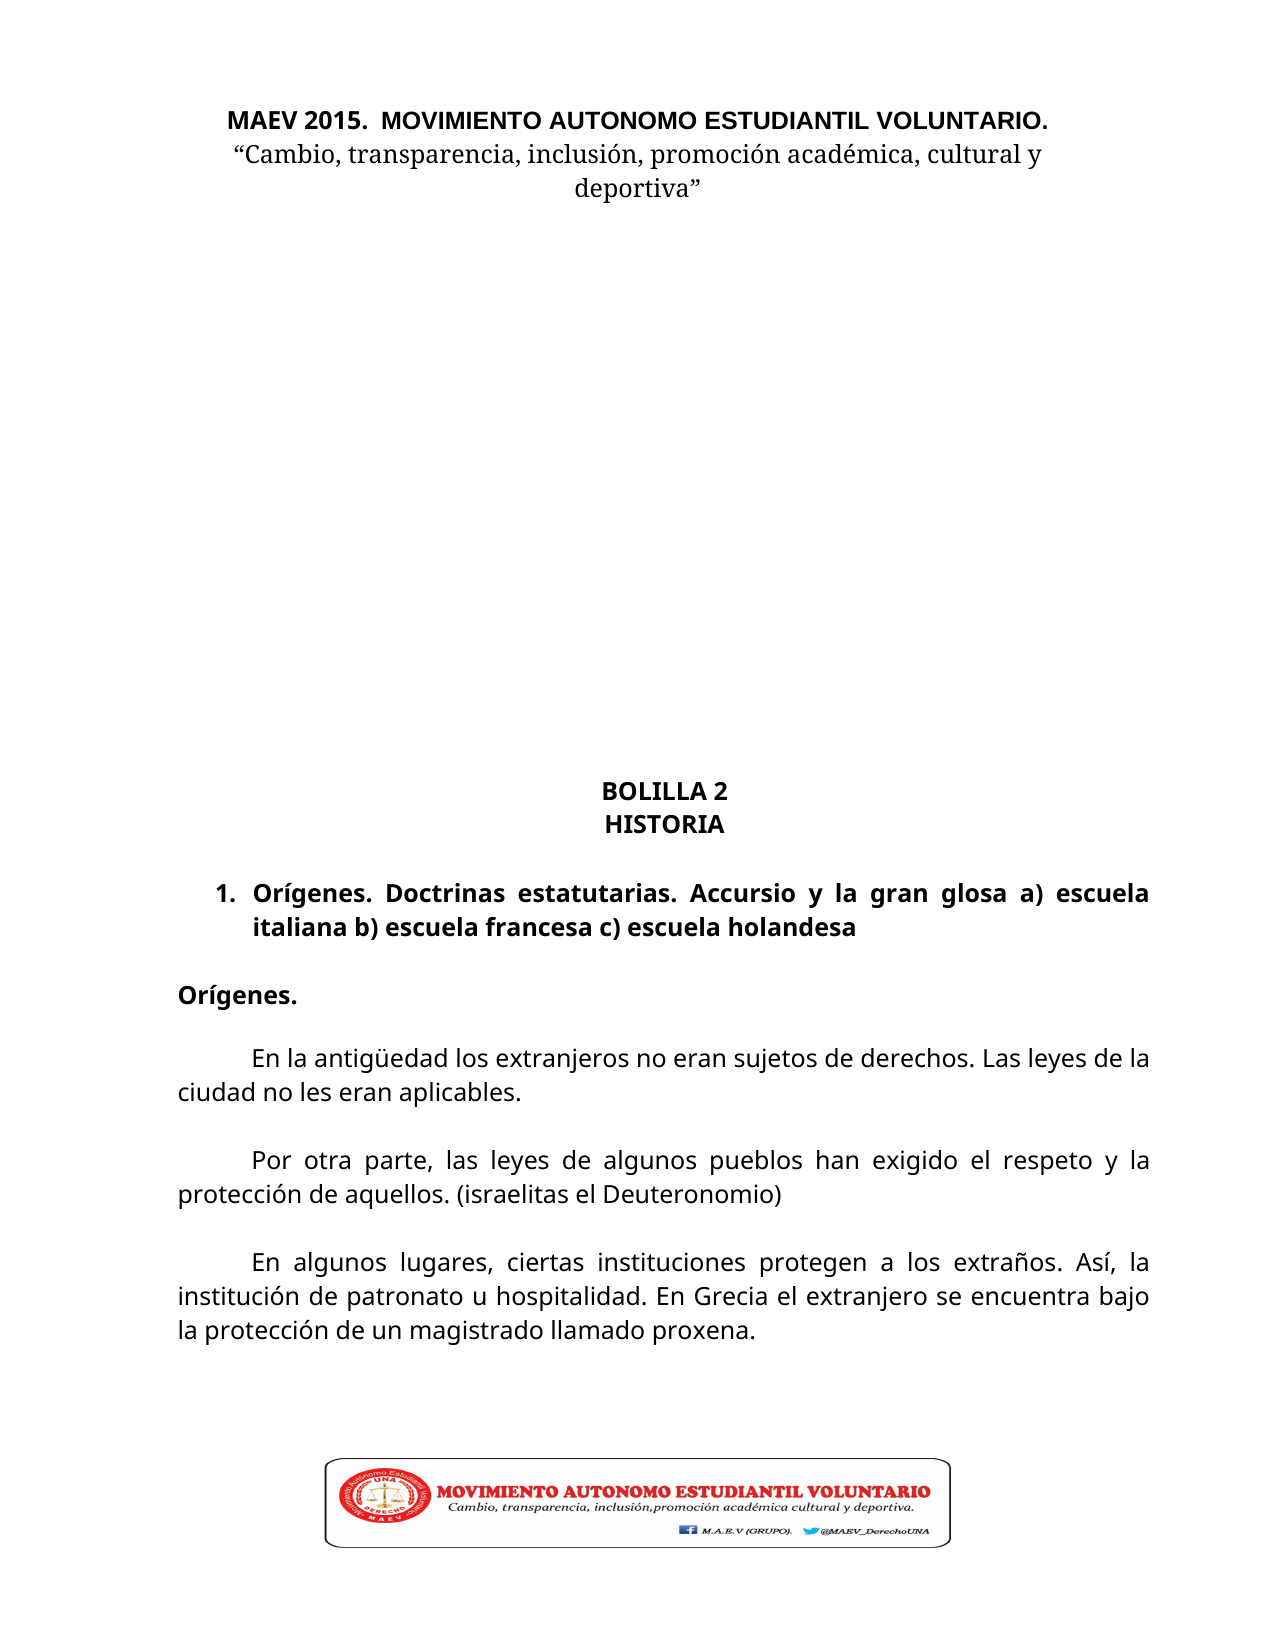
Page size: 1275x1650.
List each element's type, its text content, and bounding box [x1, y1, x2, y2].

list Orígenes. Doctrinas estatutarias. Accursio y la gran glosa a) escuela italiana b) escuela francesa c) escuela holandesa [215, 875, 1152, 943]
text En la antigüedad los extranjeros no eran sujetos de derechos. Las leyes de la ciudad no les eran aplicables. [177, 1040, 1152, 1108]
text En algunos lugares, ciertas instituciones protegen a los extraños. Así, la institución de patronato u hospitalidad. En Grecia el extranjero se encuentra bajo la protección de un magistrado llamado proxena. [177, 1245, 1152, 1347]
text Orígenes. [177, 977, 1152, 1012]
text Por otra parte, las leyes de algunos pueblos han exigido el respeto y la protección de aquellos. (israelitas el Deuteronomio) [177, 1142, 1152, 1211]
text BOLILLA 2 [177, 773, 1152, 807]
picture [324, 1458, 951, 1548]
text HISTORIA [177, 807, 1152, 841]
